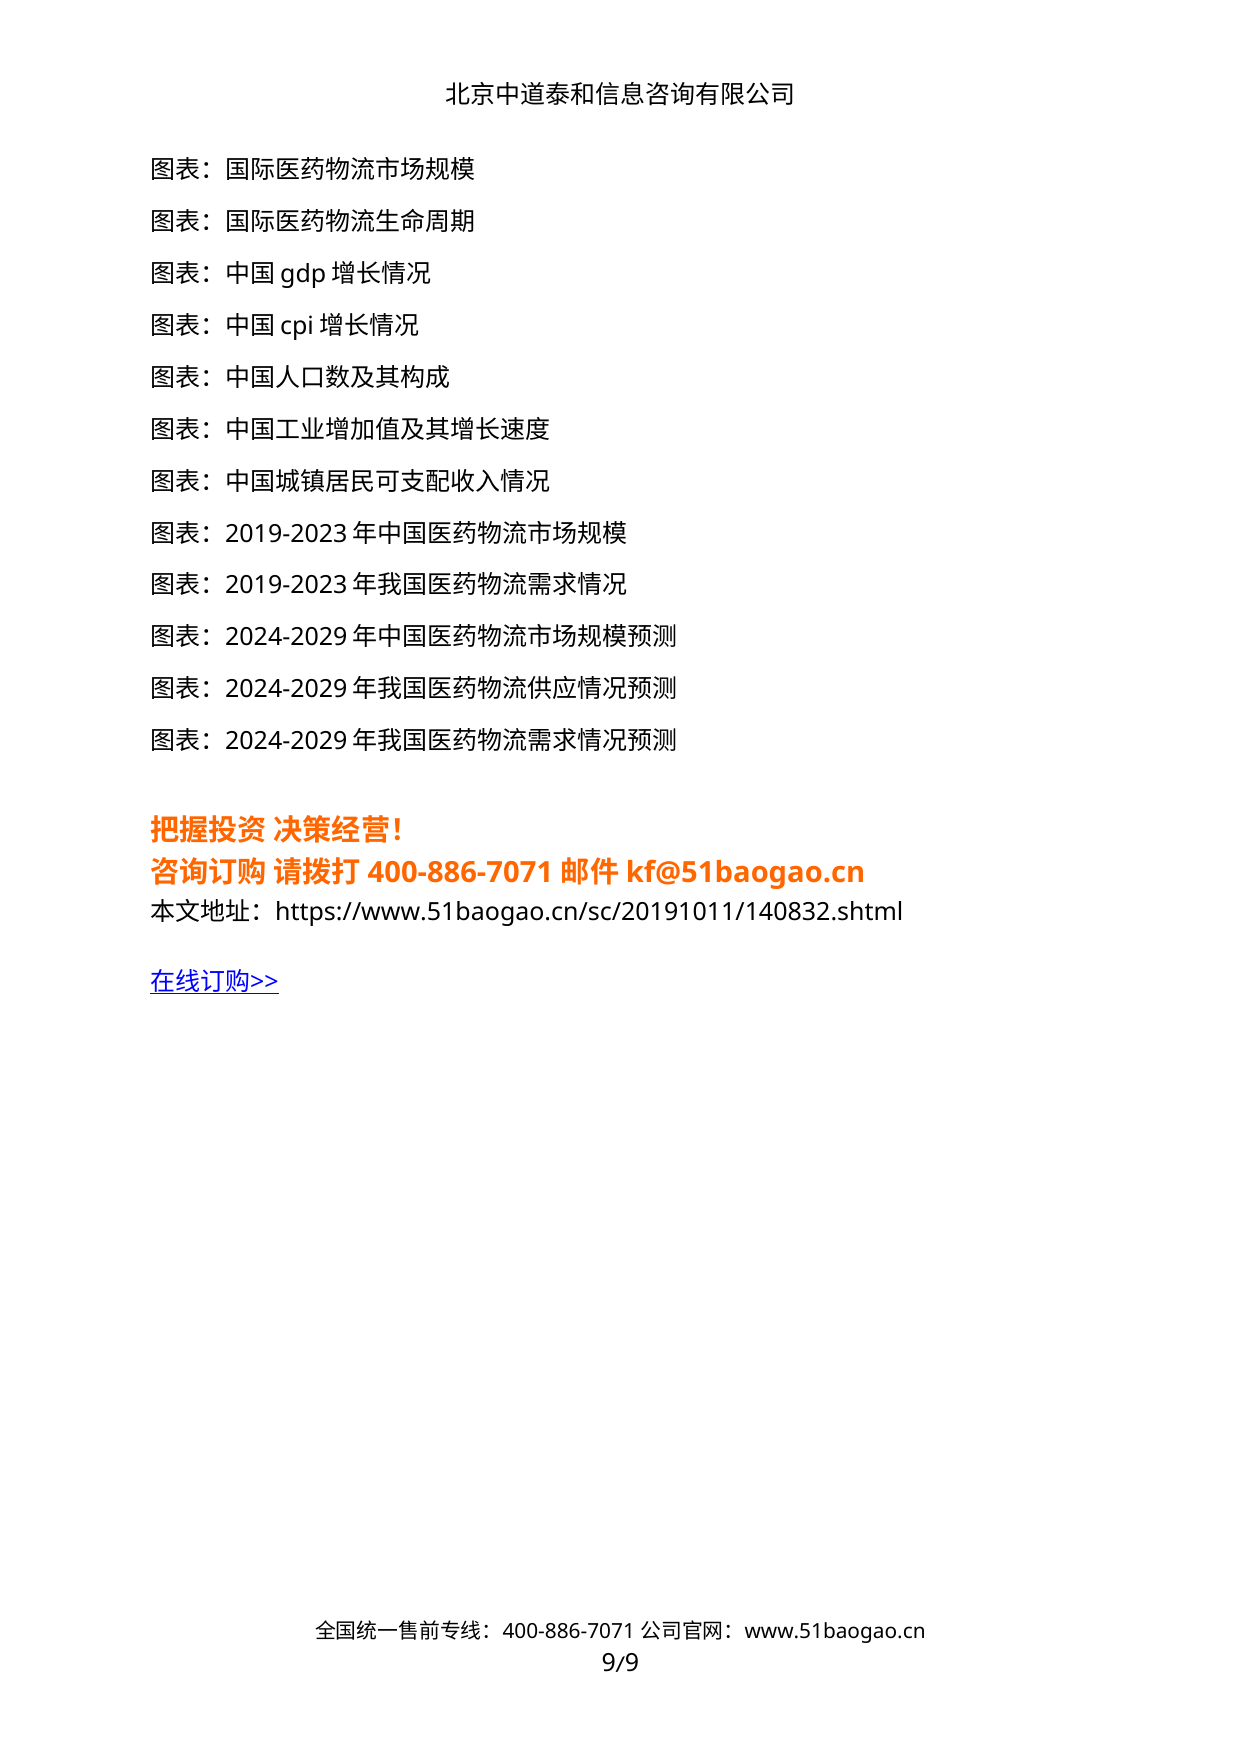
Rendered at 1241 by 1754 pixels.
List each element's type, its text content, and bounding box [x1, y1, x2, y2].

text 图表：2024-2029年我国医药物流供应情况预测 [150, 669, 1090, 705]
text 在线订购>> [150, 927, 1090, 998]
text 图表：2024-2029年我国医药物流需求情况预测 [150, 721, 1090, 757]
text 图表：2019-2023年我国医药物流需求情况 [150, 565, 1090, 601]
text 图表：2019-2023年中国医药物流市场规模 [150, 513, 1090, 549]
text 图表：中国cpi增长情况 [150, 306, 1090, 342]
text 图表：中国工业增加值及其增长速度 [150, 409, 1090, 446]
text 图表：国际医药物流市场规模 [150, 150, 1090, 186]
text 图表：中国人口数及其构成 [150, 357, 1090, 394]
text 把握投资 决策经营！咨询订购 请拨打 400-886-7071 邮件 kf@51baogao.cn本文地址：https://www.51baogao.cn/sc/20191011/140832.shtml [150, 772, 1090, 927]
text 图表：国际医药物流生命周期 [150, 202, 1090, 238]
text 图表：2024-2029年中国医药物流市场规模预测 [150, 617, 1090, 653]
text 图表：中国城镇居民可支配收入情况 [150, 461, 1090, 497]
text 图表：中国gdp增长情况 [150, 254, 1090, 290]
